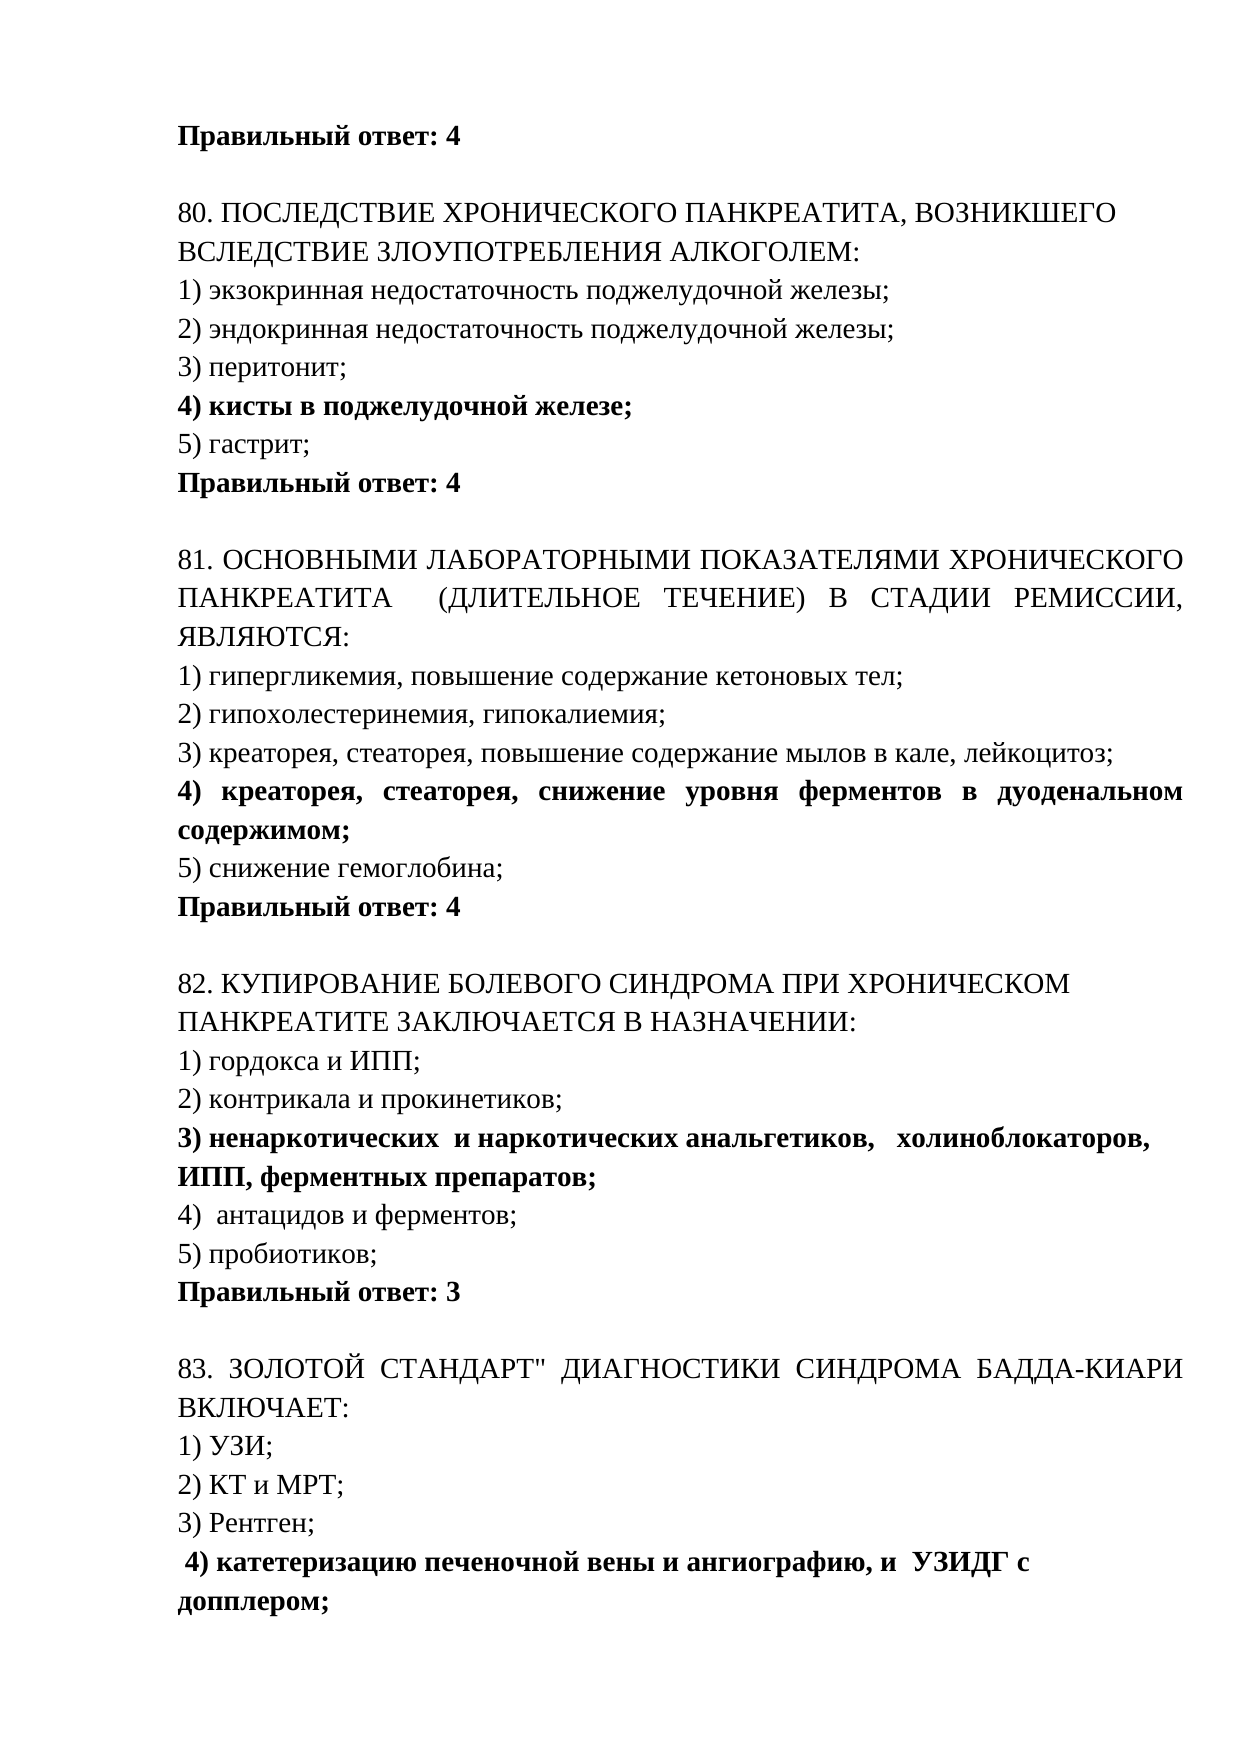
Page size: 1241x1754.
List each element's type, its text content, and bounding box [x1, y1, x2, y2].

text 83. ЗОЛОТОЙ СТАНДАРТ" ДИАГНОСТИКИ СИНДРОМА БАДДА-КИАРИ ВКЛЮЧАЕТ: [177, 1351, 1184, 1423]
text Правильный ответ: 3 [177, 1274, 1152, 1308]
text 4) катетеризацию печеночной вены и ангиографию, и УЗИДГ с допплером; [177, 1544, 1184, 1616]
text 4) антацидов и ферментов; [177, 1197, 1152, 1231]
text 3) перитонит; [177, 349, 1152, 383]
list 1) УЗИ; [177, 1428, 1184, 1462]
text Правильный ответ: 4 [177, 465, 1152, 498]
text 4) креаторея, стеаторея, снижение уровня ферментов в дуоденальном содержимом; [177, 773, 1184, 845]
text 3) креаторея, стеаторея, повышение содержание мылов в кале, лейкоцитоз; [177, 735, 1184, 768]
text 4) кисты в поджелудочной железе; [177, 388, 1152, 421]
text 2) гипохолестеринемия, гипокалиемия; [177, 696, 1184, 730]
text Правильный ответ: 4 [177, 889, 1152, 922]
text 5) гастрит; [177, 426, 1152, 460]
text 3) Рентген; [177, 1506, 1184, 1539]
text 1) гордокса и ИПП; [177, 1043, 1151, 1077]
text 81. ОСНОВНЫМИ ЛАБОРАТОРНЫМИ ПОКАЗАТЕЛЯМИ ХРОНИЧЕСКОГО ПАНКРЕАТИТА (ДЛИТЕЛЬНОЕ ТЕЧЕНИЕ) В СТАДИИ РЕМИССИИ, ЯВЛЯЮТСЯ: [177, 542, 1184, 653]
text 5) пробиотиков; [177, 1236, 1152, 1269]
text 2) контрикала и прокинетиков; [177, 1082, 1151, 1115]
text Правильный ответ: 4 [177, 118, 1152, 152]
text 5) снижение гемоглобина; [177, 850, 1184, 884]
text 80. ПОСЛЕДСТВИЕ ХРОНИЧЕСКОГО ПАНКРЕАТИТА, ВОЗНИКШЕГО ВСЛЕДСТВИЕ ЗЛОУПОТРЕБЛЕНИЯ АЛКОГОЛЕМ: [177, 195, 1152, 267]
text 1) гипергликемия, повышение содержание кетоновых тел; [177, 658, 1184, 691]
text 3) ненаркотических и наркотических анальгетиков, холиноблокаторов, ИПП, ферментных препаратов; [177, 1120, 1151, 1192]
text 2) КТ и МРТ; [177, 1467, 1184, 1501]
text 2) эндокринная недостаточность поджелудочной железы; [177, 311, 1152, 344]
text 82. Купирование болевого синдрома при хроническом панкреатитЕ заключается в назначении: [177, 966, 1151, 1038]
text 1) экзокринная недостаточность поджелудочной железы; [177, 272, 1152, 306]
